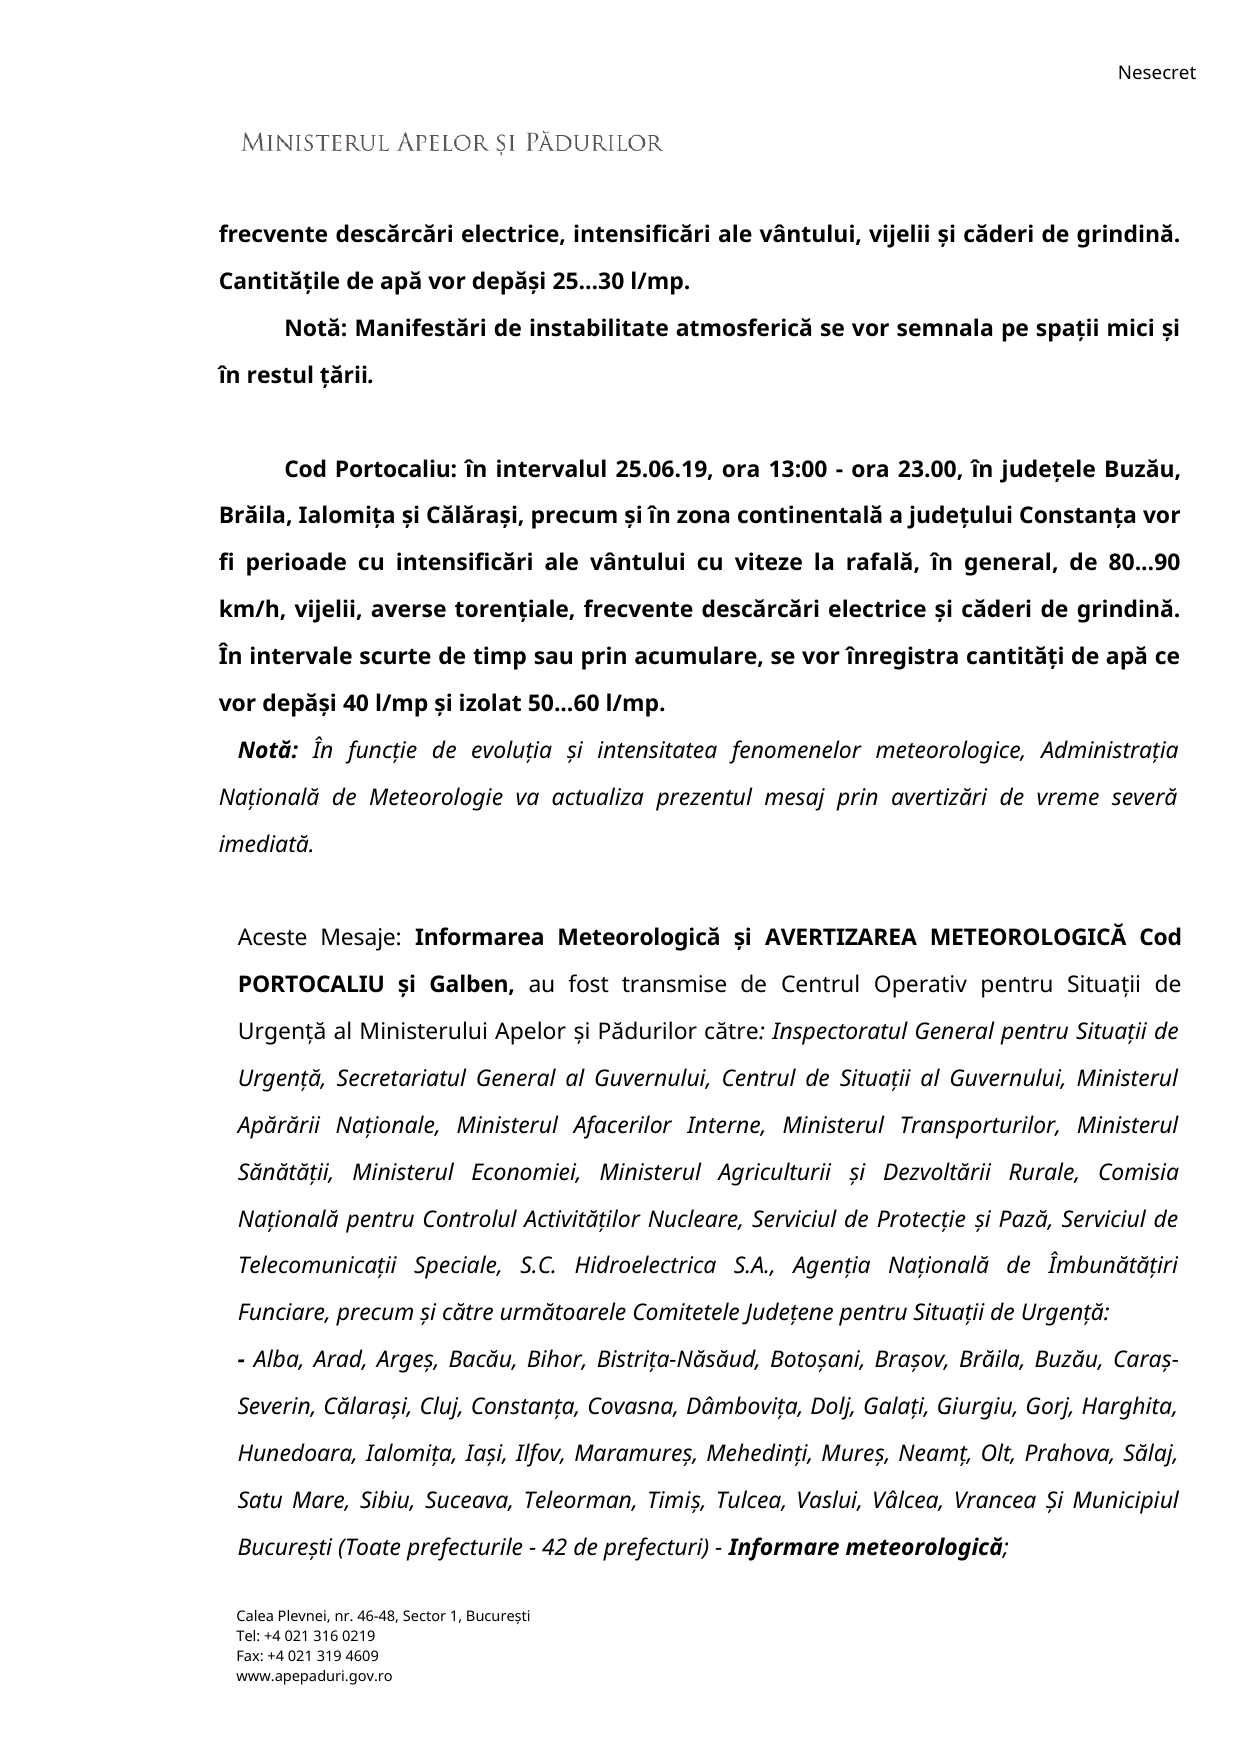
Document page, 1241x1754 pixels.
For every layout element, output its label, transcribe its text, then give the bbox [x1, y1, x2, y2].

picture [236, 84, 668, 202]
text Cod Portocaliu: în intervalul 25.06.19, ora 13:00 - ora 23.00, în județele Buzău, Brăila, Ialomița și Călărași, precum și în zona continentală a județului Constanța vor fi perioade cu intensificări ale vântului cu viteze la rafală, în general, de 80...90 km/h, vijelii, averse torențiale, frecvente descărcări electrice și căderi de grindină. În intervale scurte de timp sau prin acumulare, se vor înregistra cantități de apă ce vor depăși 40 l/mp și izolat 50...60 l/mp. [218, 646, 1182, 718]
text Cod Portocaliu: în intervalul 25.06.19, ora 13:00 - ora 23.00, în județele Buzău, Brăila, Ialomița și Călărași, precum și în zona continentală a județului Constanța vor fi perioade cu intensificări ale vântului cu viteze la rafală, în general, de 80...90 km/h, vijelii, averse torențiale, frecvente descărcări electrice și căderi de grindină. În intervale scurte de timp sau prin acumulare, se vor înregistra cantități de apă ce vor depăși 40 l/mp și izolat 50...60 l/mp. [218, 560, 1182, 645]
text Notă: În funcţie de evoluţia şi intensitatea fenomenelor meteorologice, Administraţia Naţională de Meteorologie va actualiza prezentul mesaj prin avertizări de vreme severă imediată. [218, 734, 1182, 859]
text Aceste Mesaje: Informarea Meteorologică şi AVERTIZAREA METEOROLOGICĂ Cod PORTOCALIU şi Galben, au fost transmise de Centrul Operativ pentru Situaţii de Urgenţă al Ministerului Apelor şi Pădurilor către: Inspectoratul General pentru Situaţii de Urgenţă, Secretariatul General al Guvernului, Centrul de Situaţii al Guvernului, Ministerul Apărării Naţionale, Ministerul Afacerilor Interne, Ministerul Transporturilor, Ministerul Sănătăţii, Ministerul Economiei, Ministerul Agriculturii şi Dezvoltării Rurale, Comisia Naţională pentru Controlul Activităţilor Nucleare, Serviciul de Protecţie şi Pază, Serviciul de Telecomunicaţii Speciale, S.C. Hidroelectrica S.A., Agenţia Naţională de Îmbunătăţiri Funciare, precum și către următoarele Comitetele Judeţene pentru Situaţii de Urgenţă: [238, 921, 1182, 1327]
text - Alba, Arad, Argeş, Bacău, Bihor, Bistriţa-Năsăud, Botoşani, Braşov, Brăila, Buzău, Caraş-Severin, Călaraşi, Cluj, Constanţa, Covasna, Dâmboviţa, Dolj, Galaţi, Giurgiu, Gorj, Harghita, Hunedoara, Ialomiţa, Iaşi, Ilfov, Maramureş, Mehedinţi, Mureş, Neamţ, Olt, Prahova, Sălaj, Satu Mare, Sibiu, Suceava, Teleorman, Timiş, Tulcea, Vaslui, Vâlcea, Vrancea Şi Municipiul Bucureşti (Toate prefecturile - 42 de prefecturi) - Informare meteorologică; [237, 1343, 1182, 1562]
text Notă: Manifestări de instabilitate atmosferică se vor semnala pe spații mici și în restul țării. [218, 312, 1182, 390]
text Cod Portocaliu: în intervalul 25.06.19, ora 13:00 - ora 23.00, în județele Buzău, Brăila, Ialomița și Călărași, precum și în zona continentală a județului Constanța vor fi perioade cu intensificări ale vântului cu viteze la rafală, în general, de 80...90 km/h, vijelii, averse torențiale, frecvente descărcări electrice și căderi de grindină. În intervale scurte de timp sau prin acumulare, se vor înregistra cantități de apă ce vor depăși 40 l/mp și izolat 50...60 l/mp. [218, 452, 1182, 558]
